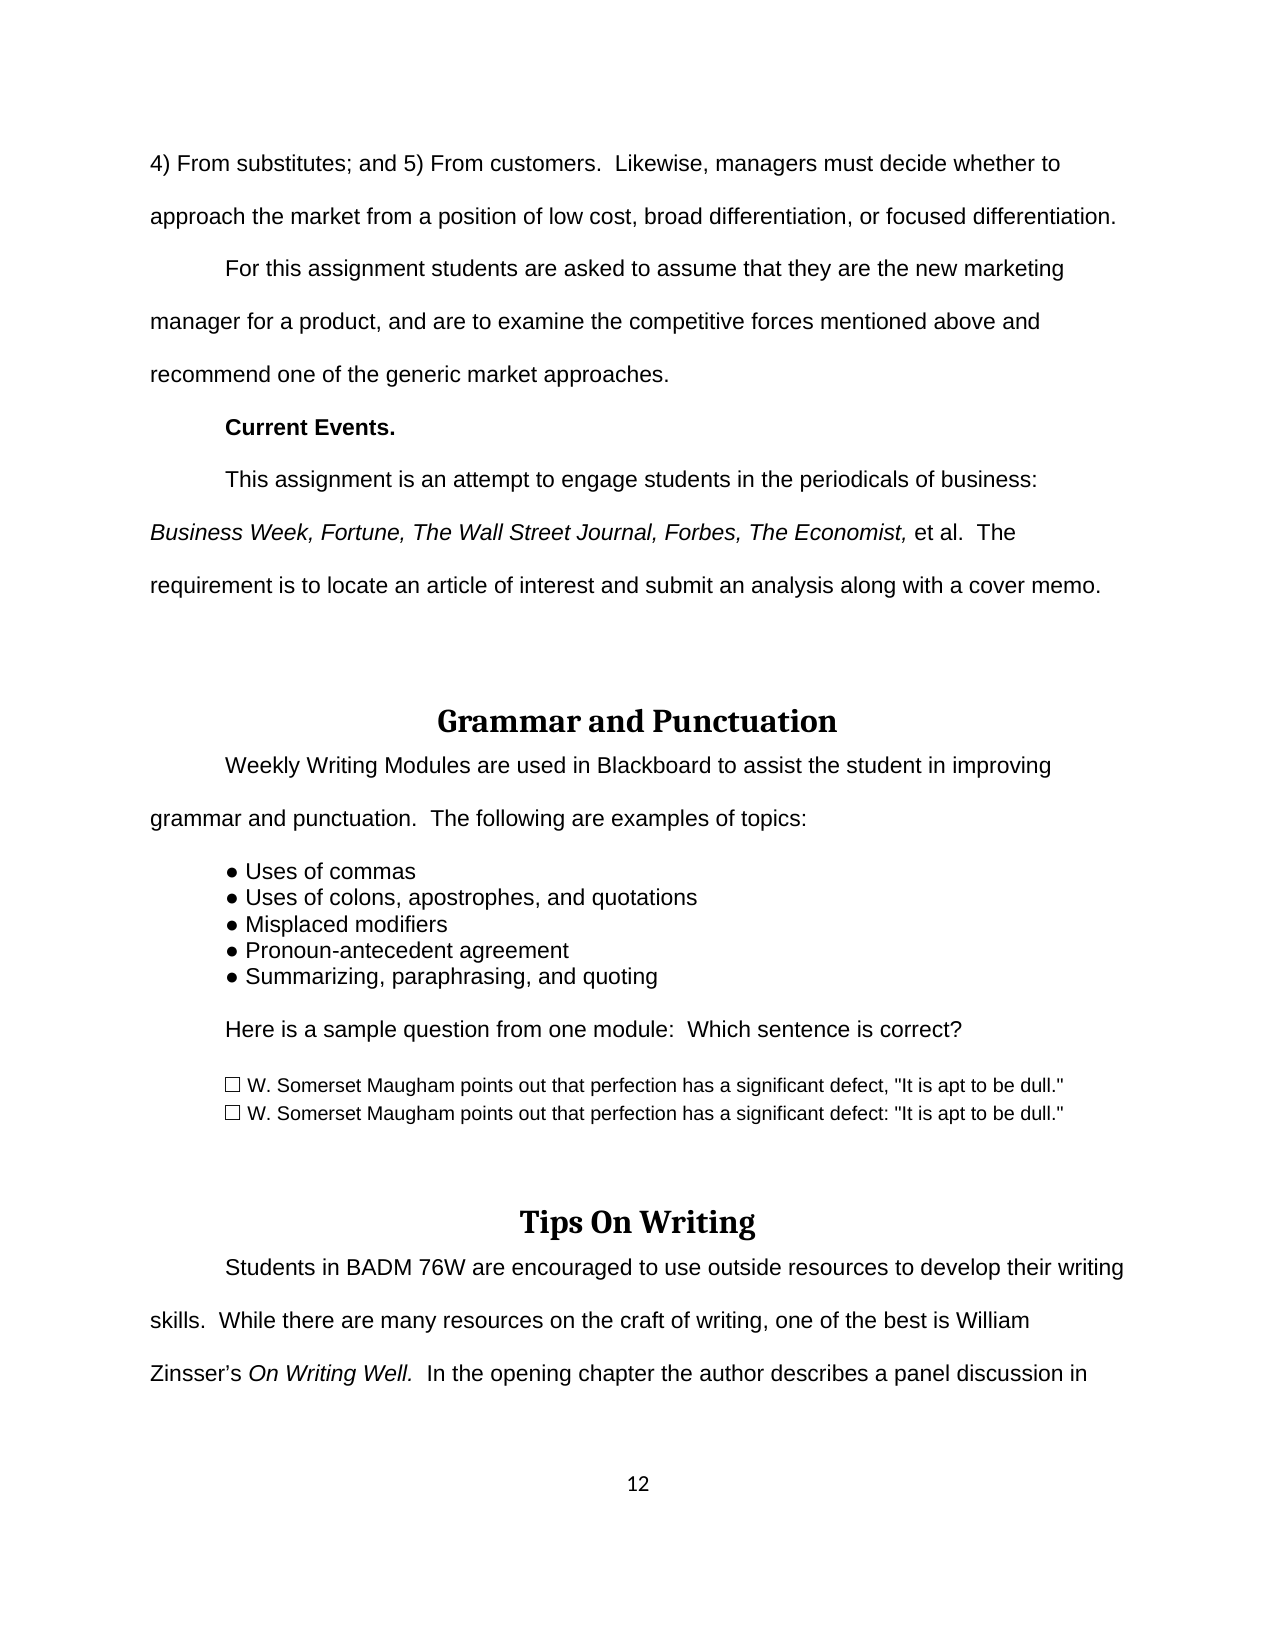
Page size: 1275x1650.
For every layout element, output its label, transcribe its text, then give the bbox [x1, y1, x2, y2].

text ● Uses of colons, apostrophes, and quotations [150, 884, 1125, 911]
text For this assignment students are asked to assume that they are the new marketing manager for a product, and are to examine the competitive forces mentioned above and recommend one of the generic market approaches. [150, 255, 1125, 387]
text □ W. Somerset Maugham points out that perfection has a significant defect, "It is apt to be dull." [150, 1069, 1125, 1097]
subtitle Tips On Writing [150, 1204, 1125, 1242]
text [150, 1254, 1125, 1386]
text ● Misplaced modifiers [150, 911, 1125, 937]
text □ W. Somerset Maugham points out that perfection has a significant defect: "It is apt to be dull." [150, 1097, 1125, 1126]
text Here is a sample question from one module: Which sentence is correct? [150, 1016, 1125, 1042]
text Weekly Writing Modules are used in Blackboard to assist the student in improving grammar and punctuation. The following are examples of topics: [150, 752, 1125, 831]
text Current Events. [150, 413, 1125, 440]
text ● Summarizing, paraphrasing, and quoting [150, 963, 1125, 989]
text This assignment is an attempt to engage students in the periodicals of business: Business Week, Fortune, The Wall Street Journal, Forbes, The Economist, et al. The requirement is to locate an article of interest and submit an analysis along with a cover memo. [150, 466, 1125, 598]
text ● Uses of commas [150, 858, 1125, 884]
text ● Pronoun-antecedent agreement [150, 937, 1125, 963]
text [150, 150, 1125, 229]
subtitle Grammar and Punctuation [150, 702, 1125, 740]
